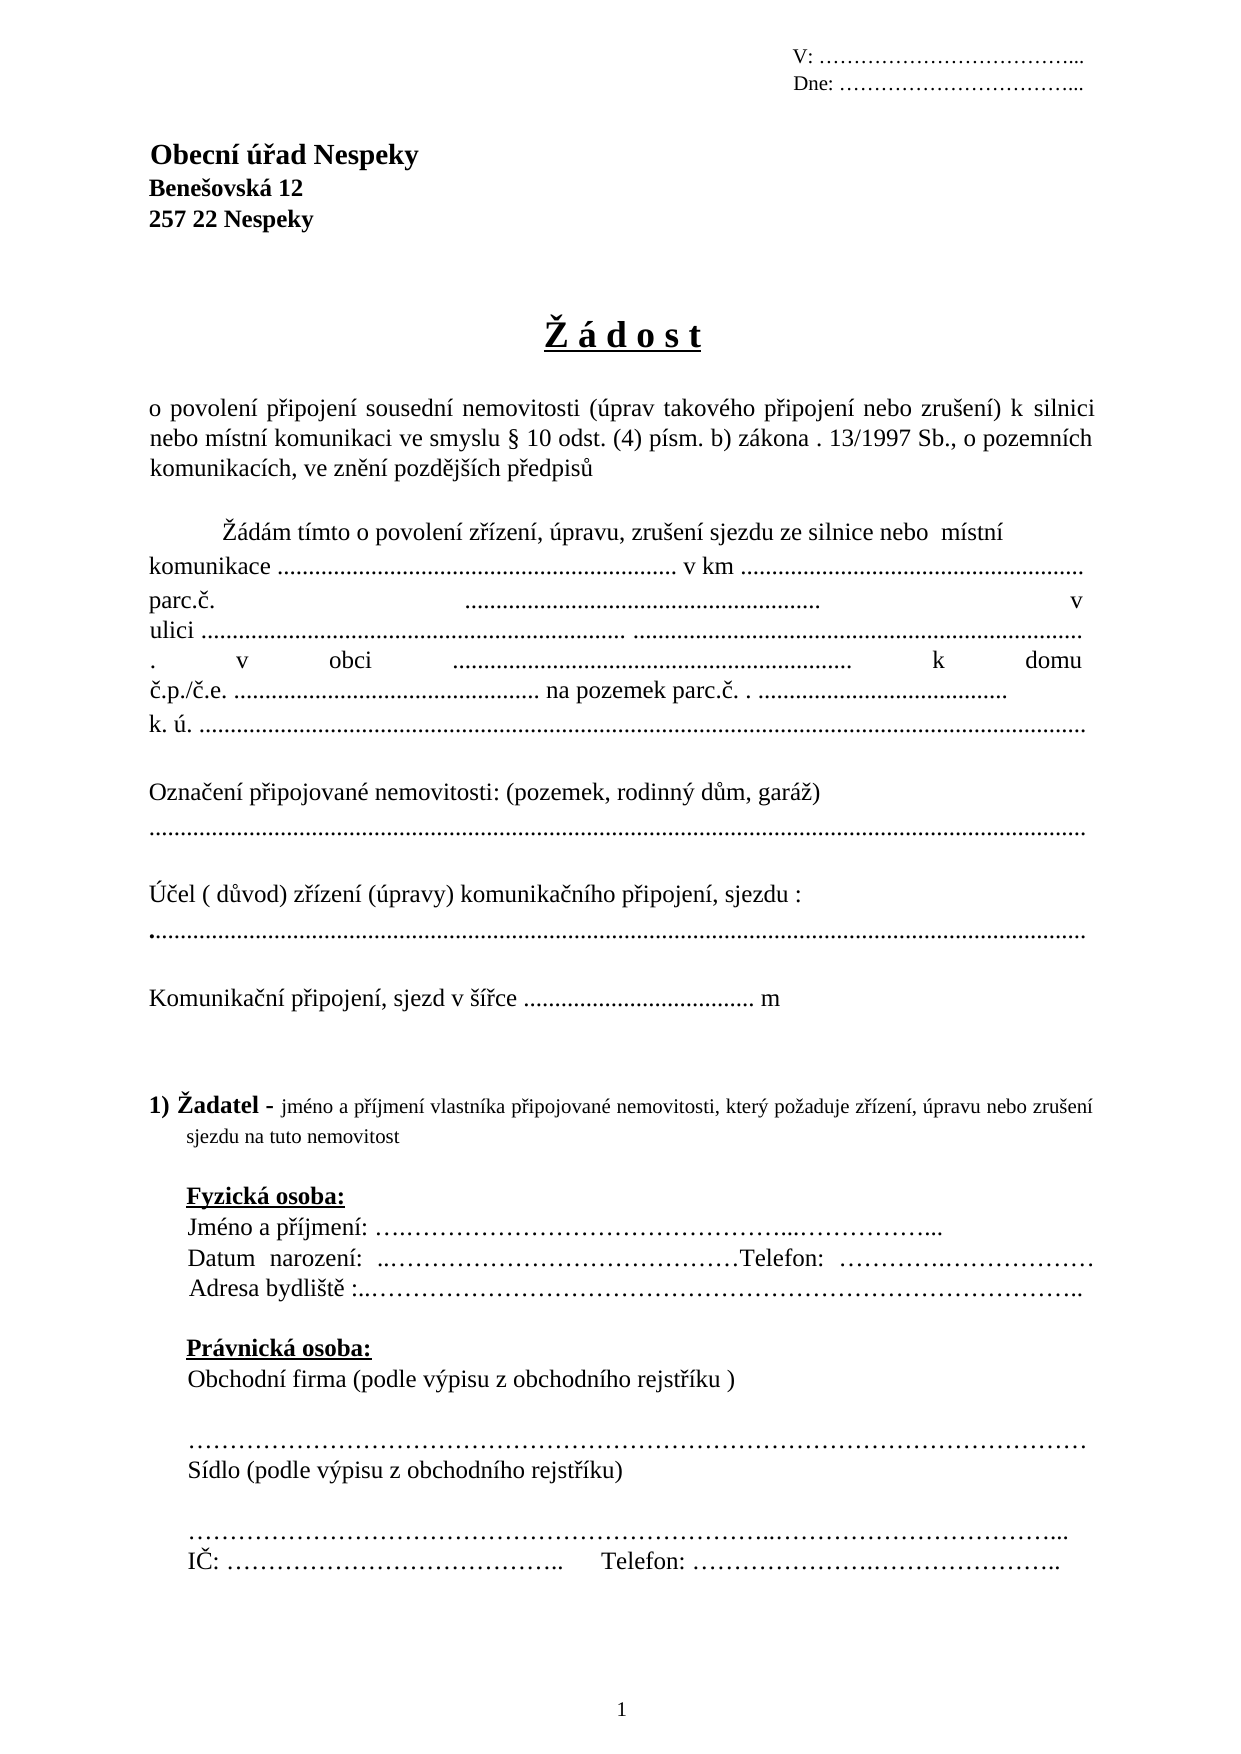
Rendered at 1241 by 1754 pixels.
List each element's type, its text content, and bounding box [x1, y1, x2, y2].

text Datum narození: ..……………………………………Telefon: ………….……………… Adresa bydliště :..………………………………………………………………………….. [187, 1243, 1095, 1301]
text komunikace ................................................................ v km ....................................................... [148, 551, 1095, 580]
text ……………………………………………………………………………………………… [187, 1425, 1095, 1454]
text Sídlo (podle výpisu z obchodního rejstříku) [187, 1455, 1095, 1484]
text ...................................................................................................................................................... [148, 915, 1095, 944]
text Žádám tímto o povolení zřízení, úpravu, zrušení sjezdu ze silnice nebo místní [148, 517, 1095, 546]
text Fyzická osoba: [186, 1181, 1095, 1210]
text ……………………………………………………………..……………………………... [187, 1516, 1095, 1545]
text Obchodní firma (podle výpisu z obchodního rejstříku ) [187, 1364, 1095, 1393]
text k. ú. .............................................................................................................................................. [148, 709, 1095, 738]
text parc.č. ......................................................... v ulici .................................................................... ......................................................................... v obci ................................................................ k domu č.p./č.e. ................................................. na pozemek parc.č. . ........................................ [148, 586, 1083, 704]
text Ž á d o s t [150, 313, 1094, 356]
text o povolení připojení sousední nemovitosti (úprav takového připojení nebo zrušení) k silnici nebo místní komunikaci ve smyslu § 10 odst. (4) písm. b) zákona . 13/1997 Sb., o pozemních komunikacích, ve znění pozdějších předpisů [148, 393, 1095, 482]
text Benešovská 12 [148, 173, 1095, 202]
text Komunikační připojení, sjezd v šířce ..................................... m [148, 983, 1095, 1011]
text IČ: ………………………………….. Telefon: ………………….………………….. [187, 1546, 1095, 1575]
subtitle Obecní úřad Nespeky [150, 137, 1095, 171]
text Účel ( důvod) zřízení (úpravy) komunikačního připojení, sjezdu : [148, 879, 1095, 908]
text Právnická osoba: [186, 1333, 1095, 1362]
text Označení připojované nemovitosti: (pozemek, rodinný dům, garáž) [148, 777, 1095, 806]
text ...................................................................................................................................................... [148, 812, 1095, 841]
text 257 22 Nespeky [148, 204, 1095, 233]
text 1) Žadatel - jméno a příjmení vlastníka připojované nemovitosti, který požaduje zřízení, úpravu nebo zrušení sjezdu na tuto nemovitost [148, 1091, 1095, 1149]
text V: ………………………………... Dne: ……………………………... [782, 44, 1095, 95]
text Jméno a příjmení: ….………………………………………...……………... [187, 1212, 1095, 1241]
